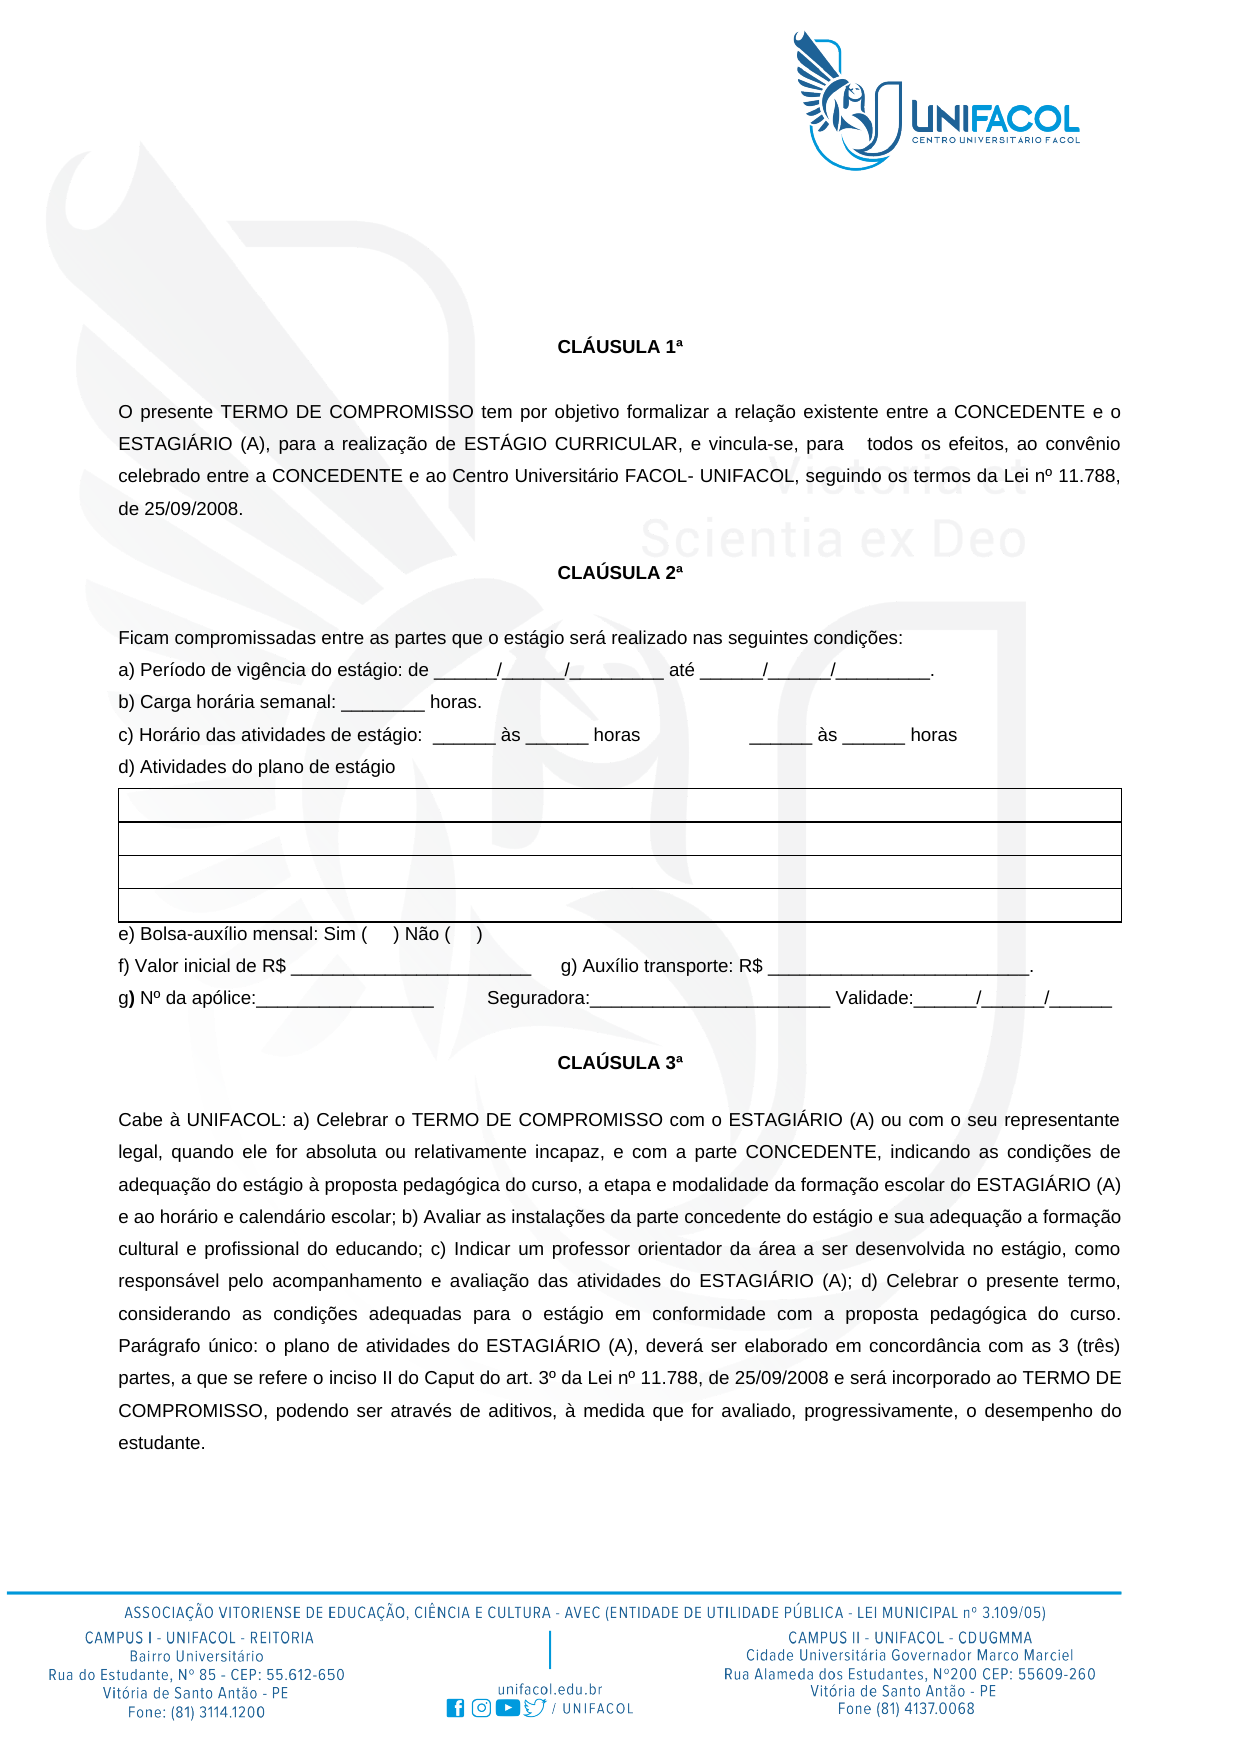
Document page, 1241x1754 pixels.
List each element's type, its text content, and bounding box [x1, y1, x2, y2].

picture [6, 1595, 1122, 1721]
text g) Nº da apólice:_________________ Seguradora:_______________________ Validade:______/______/______ [118, 987, 1122, 1008]
picture [6, 30, 1122, 1591]
table_cell [119, 823, 1121, 855]
text f) Valor inicial de R$ _______________________ g) Auxílio transporte: R$ _________________________. [118, 955, 1122, 976]
text Ficam compromissadas entre as partes que o estágio será realizado nas seguintes condições: [118, 627, 1122, 648]
text O presente TERMO DE COMPROMISSO tem por objetivo formalizar a relação existente entre a CONCEDENTE e o ESTAGIÁRIO (A), para a realização de ESTÁGIO CURRICULAR, e vincula-se, para todos os efeitos, ao convênio celebrado entre a CONCEDENTE e ao Centro Universitário FACOL- UNIFACOL, seguindo os termos da Lei nº 11.788, de 25/09/2008. [118, 401, 1122, 519]
text a) Período de vigência do estágio: de ______/______/_________ até ______/______/_________. [118, 659, 1122, 680]
text CLAÚSULA 2ª [118, 562, 1122, 583]
text Cabe à UNIFACOL: a) Celebrar o TERMO DE COMPROMISSO com o ESTAGIÁRIO (A) ou com o seu representante legal, quando ele for absoluta ou relativamente incapaz, e com a parte CONCEDENTE, indicando as condições de adequação do estágio à proposta pedagógica do curso, a etapa e modalidade da formação escolar do ESTAGIÁRIO (A) e ao horário e calendário escolar; b) Avaliar as instalações da parte concedente do estágio e sua adequação a formação cultural e profissional do educando; c) Indicar um professor orientador da área a ser desenvolvida no estágio, como responsável pelo acompanhamento e avaliação das atividades do ESTAGIÁRIO (A); d) Celebrar o presente termo, considerando as condições adequadas para o estágio em conformidade com a proposta pedagógica do curso. Parágrafo único: o plano de atividades do ESTAGIÁRIO (A), deverá ser elaborado em concordância com as 3 (três) partes, a que se refere o inciso II do Caput do art. 3º da Lei nº 11.788, de 25/09/2008 e será incorporado ao TERMO DE COMPROMISSO, podendo ser através de aditivos, à medida que for avaliado, progressivamente, o desempenho do estudante. [118, 1109, 1122, 1453]
text b) Carga horária semanal: ________ horas. [118, 691, 1122, 713]
table_cell [119, 889, 1121, 921]
text d) Atividades do plano de estágio [118, 756, 1122, 777]
text e) Bolsa-auxílio mensal: Sim ( ) Não ( ) [118, 923, 1122, 944]
text c) Horário das atividades de estágio: ______ às ______ horas ______ às ______ horas [118, 723, 1122, 745]
table_header [119, 789, 1121, 821]
text CLAÚSULA 3ª [118, 1052, 1122, 1073]
text CLÁUSULA 1ª [118, 336, 1122, 357]
table_cell [119, 856, 1121, 888]
